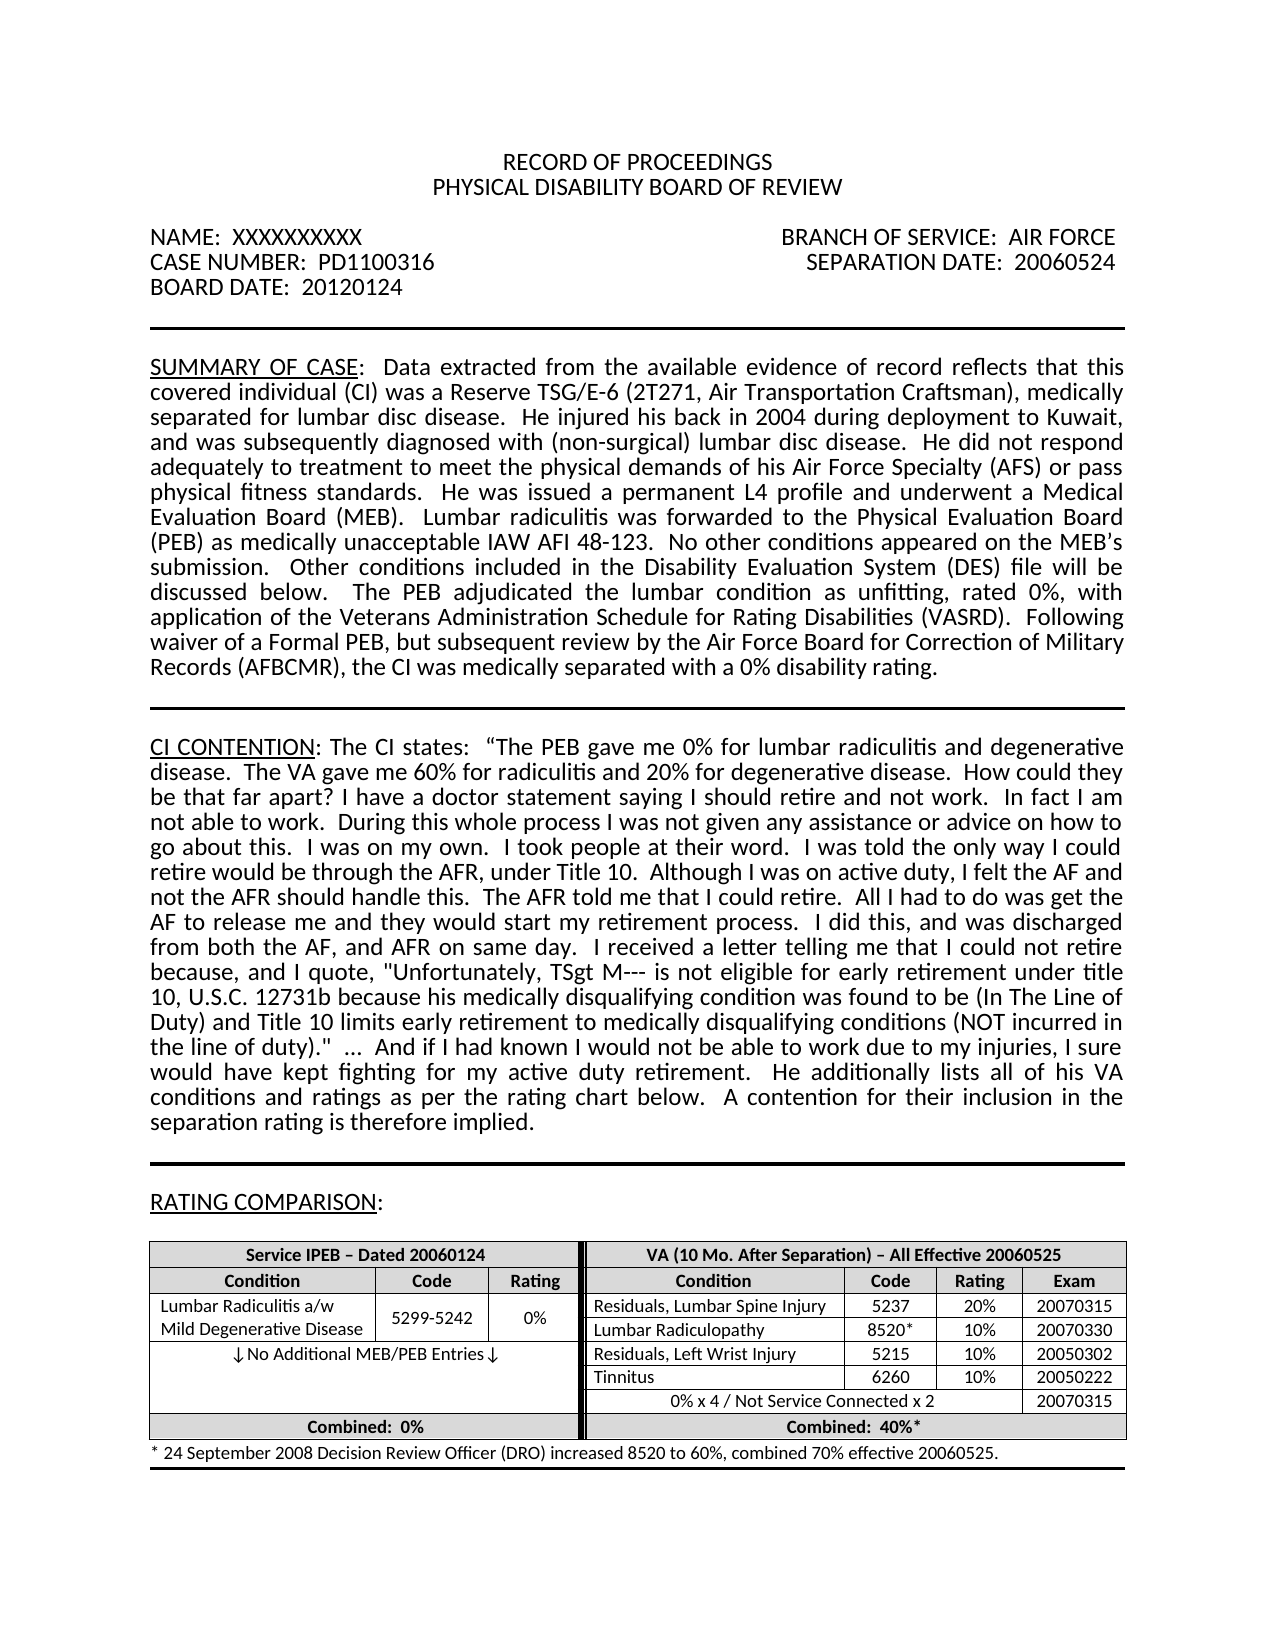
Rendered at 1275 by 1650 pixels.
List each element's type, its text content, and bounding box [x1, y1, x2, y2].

table_cell Code [845, 1268, 936, 1293]
table_cell Condition [587, 1268, 844, 1293]
text CI CONTENTION: The CI states: “The PEB gave me 0% for lumbar radiculitis and degenerative disease. The VA gave me 60% for radiculitis and 20% for degenerative disease. How could they be that far apart? I have a doctor statement saying I should retire and not work. In fact I am not able to work. During this whole process I was not given any assistance or advice on how to go about this. I was on my own. I took people at their word. I was told the only way I could retire would be through the AFR, under Title 10. Although I was on active duty, I felt the AF and not the AFR should handle this. The AFR told me that I could retire. All I had to do was get the AF to release me and they would start my retirement process. I did this, and was discharged from both the AF, and AFR on same day. I received a letter telling me that I could not retire because, and I quote, "Unfortunately, TSgt M--- is not eligible for early retirement under title 10, U.S.C. 12731b because his medically disqualifying condition was found to be (In The Line of Duty) and Title 10 limits early retirement to medically disqualifying conditions (NOT incurred in the line of duty)." … And if I had known I would not be able to work due to my injuries, I sure would have kept fighting for my active duty retirement. He additionally lists all of his VA conditions and ratings as per the rating chart below. A contention for their inclusion in the separation rating is therefore implied. [150, 735, 1125, 1135]
table_cell 10% [937, 1342, 1022, 1364]
table_cell 20070330 [1023, 1318, 1126, 1341]
text PHYSICAL DISABILITY BOARD OF REVIEW [150, 175, 1125, 200]
table_cell 10% [937, 1366, 1022, 1388]
table_header VA (10 Mo. After Separation) – All Effective 20060525 [587, 1242, 1126, 1267]
table_cell 5237 [845, 1294, 936, 1317]
table_cell Combined: 40%* [587, 1414, 1126, 1438]
table_cell Condition [150, 1268, 375, 1293]
table_cell Rating [937, 1268, 1022, 1293]
table_cell Exam [1023, 1268, 1126, 1293]
table_cell Residuals, Left Wrist Injury [587, 1342, 844, 1364]
table_cell 20070315 [1023, 1390, 1126, 1412]
table_cell 0% x 4 / Not Service Connected x 2 [587, 1390, 1022, 1412]
table_cell Lumbar Radiculopathy [587, 1318, 844, 1341]
table_cell 8520* [845, 1318, 936, 1341]
table_cell 20% [937, 1294, 1022, 1317]
table_cell Tinnitus [587, 1366, 844, 1388]
table_cell Residuals, Lumbar Spine Injury [587, 1294, 844, 1317]
text RATING COMPARISON: [150, 1191, 1125, 1216]
table_cell 5215 [845, 1342, 936, 1364]
text CASE NUMBER: PD1100316 SEPARATION DATE: 20060524 [150, 250, 1125, 275]
text BOARD DATE: 20120124 [150, 275, 1125, 300]
table_cell 20070315 [1023, 1294, 1126, 1317]
table_cell Code [376, 1268, 488, 1293]
table_cell Combined: 0% [150, 1414, 578, 1438]
table_cell Lumbar Radiculitis a/w Mild Degenerative Disease [150, 1294, 375, 1341]
text SUMMARY OF CASE: Data extracted from the available evidence of record reflects that this covered individual (CI) was a Reserve TSG/E-6 (2T271, Air Transportation Craftsman), medically separated for lumbar disc disease. He injured his back in 2004 during deployment to Kuwait, and was subsequently diagnosed with (non-surgical) lumbar disc disease. He did not respond adequately to treatment to meet the physical demands of his Air Force Specialty (AFS) or pass physical fitness standards. He was issued a permanent L4 profile and underwent a Medical Evaluation Board (MEB). Lumbar radiculitis was forwarded to the Physical Evaluation Board (PEB) as medically unacceptable IAW AFI 48-123. No other conditions appeared on the MEB’s submission. Other conditions included in the Disability Evaluation System (DES) file will be discussed below. The PEB adjudicated the lumbar condition as unfitting, rated 0%, with application of the Veterans Administration Schedule for Rating Disabilities (VASRD). Following waiver of a Formal PEB, but subsequent review by the Air Force Board for Correction of Military Records (AFBCMR), the CI was medically separated with a 0% disability rating. [150, 355, 1125, 680]
table_header Service IPEB – Dated 20060124 [150, 1242, 578, 1267]
table_cell 6260 [845, 1366, 936, 1388]
table_cell Rating [489, 1268, 578, 1293]
table_cell 10% [937, 1318, 1022, 1341]
table_cell 20050302 [1023, 1342, 1126, 1364]
table_cell ↓No Additional MEB/PEB Entries↓ [150, 1342, 578, 1412]
text RECORD OF PROCEEDINGS [150, 150, 1125, 175]
table_cell 5299-5242 [376, 1294, 488, 1341]
text NAME: XXXXXXXXXX BRANCH OF SERVICE: air force [150, 225, 1125, 250]
table_cell 0% [489, 1294, 578, 1341]
table_cell 20050222 [1023, 1366, 1126, 1388]
text * 24 September 2008 Decision Review Officer (DRO) increased 8520 to 60%, combined 70% effective 20060525. [150, 1440, 1125, 1467]
